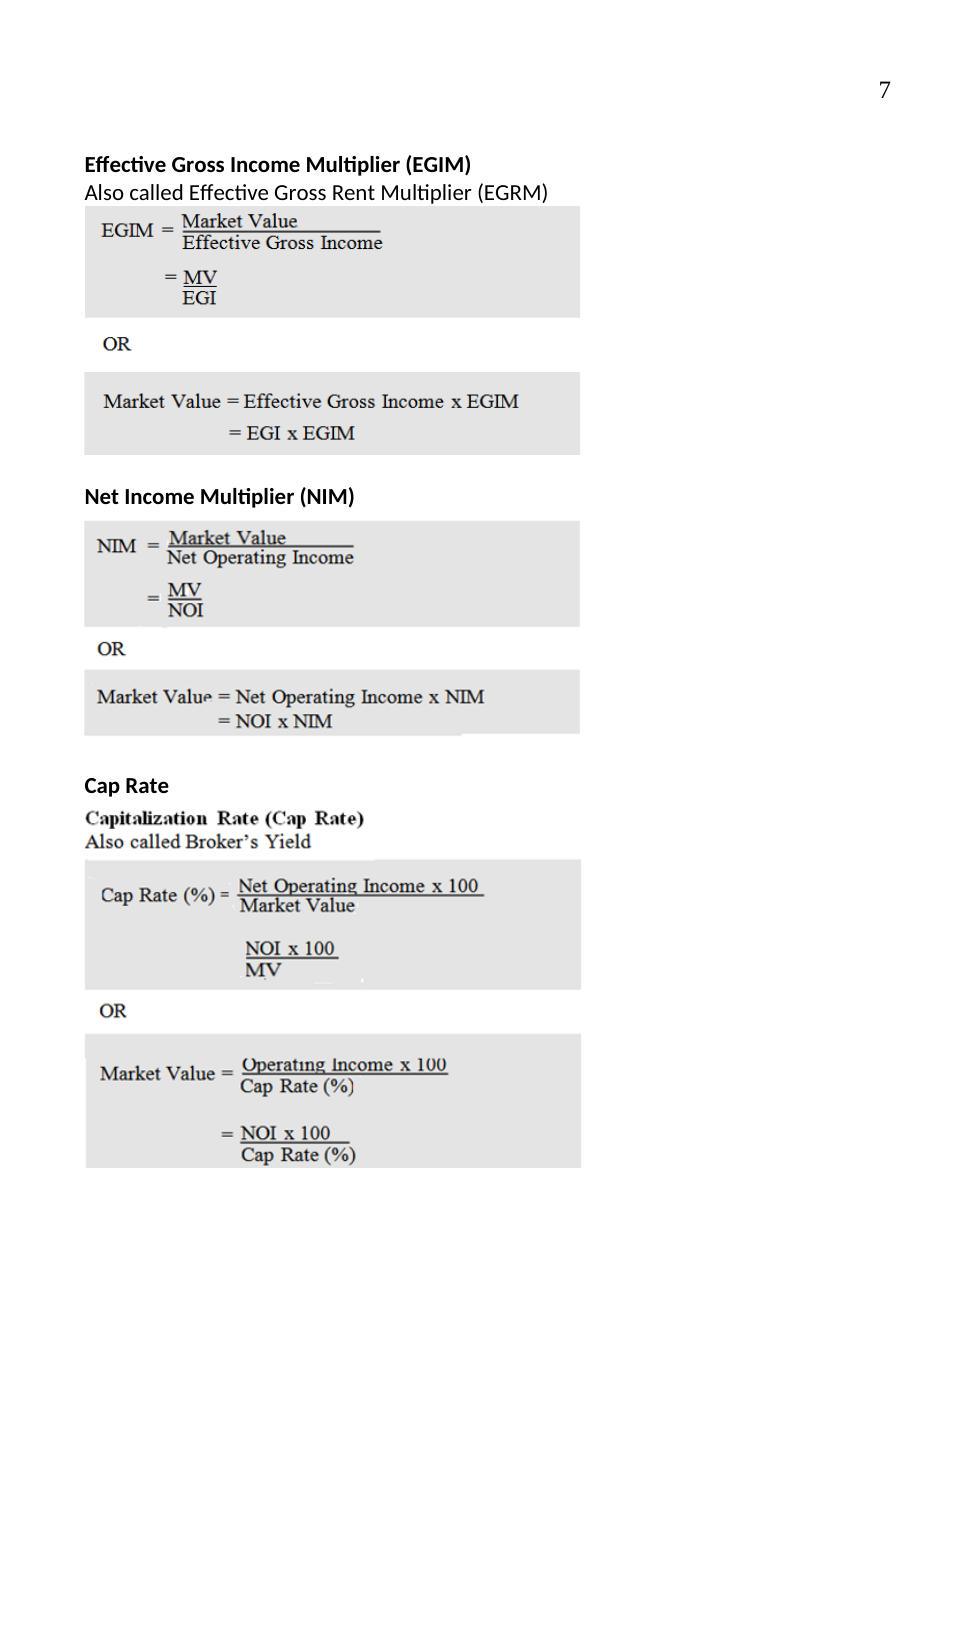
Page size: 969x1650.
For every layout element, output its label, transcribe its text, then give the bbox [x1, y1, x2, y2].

picture [84, 510, 581, 744]
subtitle Effective Gross Income Multiplier (EGIM) [84, 150, 891, 178]
subtitle Cap Rate [84, 771, 891, 799]
text Also called Effective Gross Rent Multiplier (EGRM) [84, 178, 891, 206]
picture [84, 799, 582, 1168]
text Net Income Multiplier (NIM) [84, 482, 891, 511]
picture [84, 206, 581, 455]
